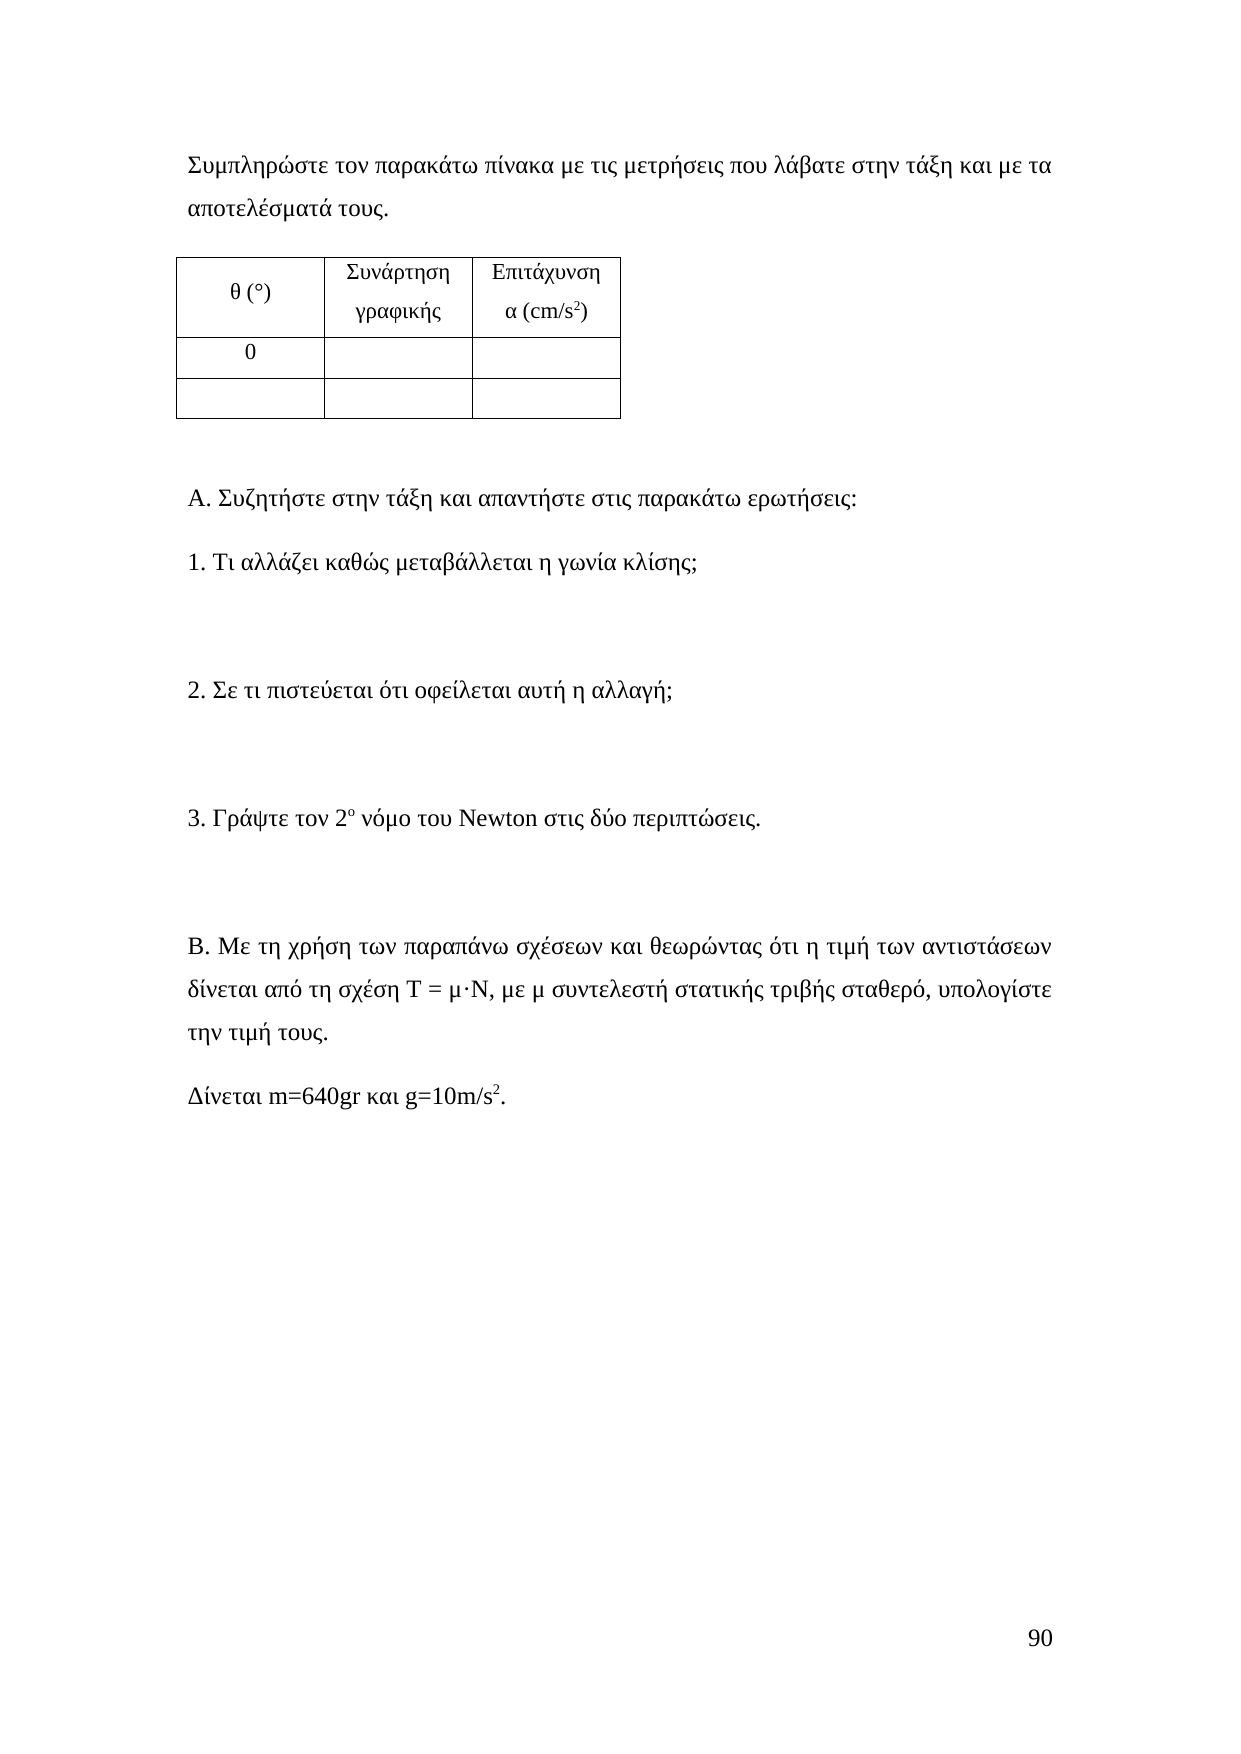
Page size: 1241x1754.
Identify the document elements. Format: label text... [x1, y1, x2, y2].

table_cell [473, 338, 620, 378]
text Συμπληρώστε τον παρακάτω πίνακα με τις μετρήσεις που λάβατε στην τάξη και με τα αποτελέσματά τους. [187, 150, 1053, 222]
text Α. Συζητήστε στην τάξη και απαντήστε στις παρακάτω ερωτήσεις: [187, 483, 1053, 512]
text Β. Με τη χρήση των παραπάνω σχέσεων και θεωρώντας ότι η τιμή των αντιστάσεων δίνεται από τη σχέση Τ = μ·Ν, με μ συντελεστή στατικής τριβής σταθερό, υπολογίστε την τιμή τους. [187, 931, 1053, 1046]
table_cell [473, 379, 620, 418]
table_cell [177, 379, 324, 418]
table_header Επιτάχυνση α (cm/s2) [473, 258, 620, 337]
text 2. Σε τι πιστεύεται ότι οφείλεται αυτή η αλλαγή; [187, 675, 1053, 704]
table_header θ (°) [177, 258, 324, 337]
table_cell 0 [177, 338, 324, 378]
table_cell [325, 379, 472, 418]
table_cell [325, 338, 472, 378]
text 3. Γράψτε τον 2ο νόμο του Newton στις δύο περιπτώσεις. [187, 803, 1053, 832]
text Δίνεται m=640gr και g=10m/s2. [187, 1081, 1053, 1110]
table_header Συνάρτηση γραφικής [325, 258, 472, 337]
text 1. Τι αλλάζει καθώς μεταβάλλεται η γωνία κλίσης; [187, 547, 1053, 576]
